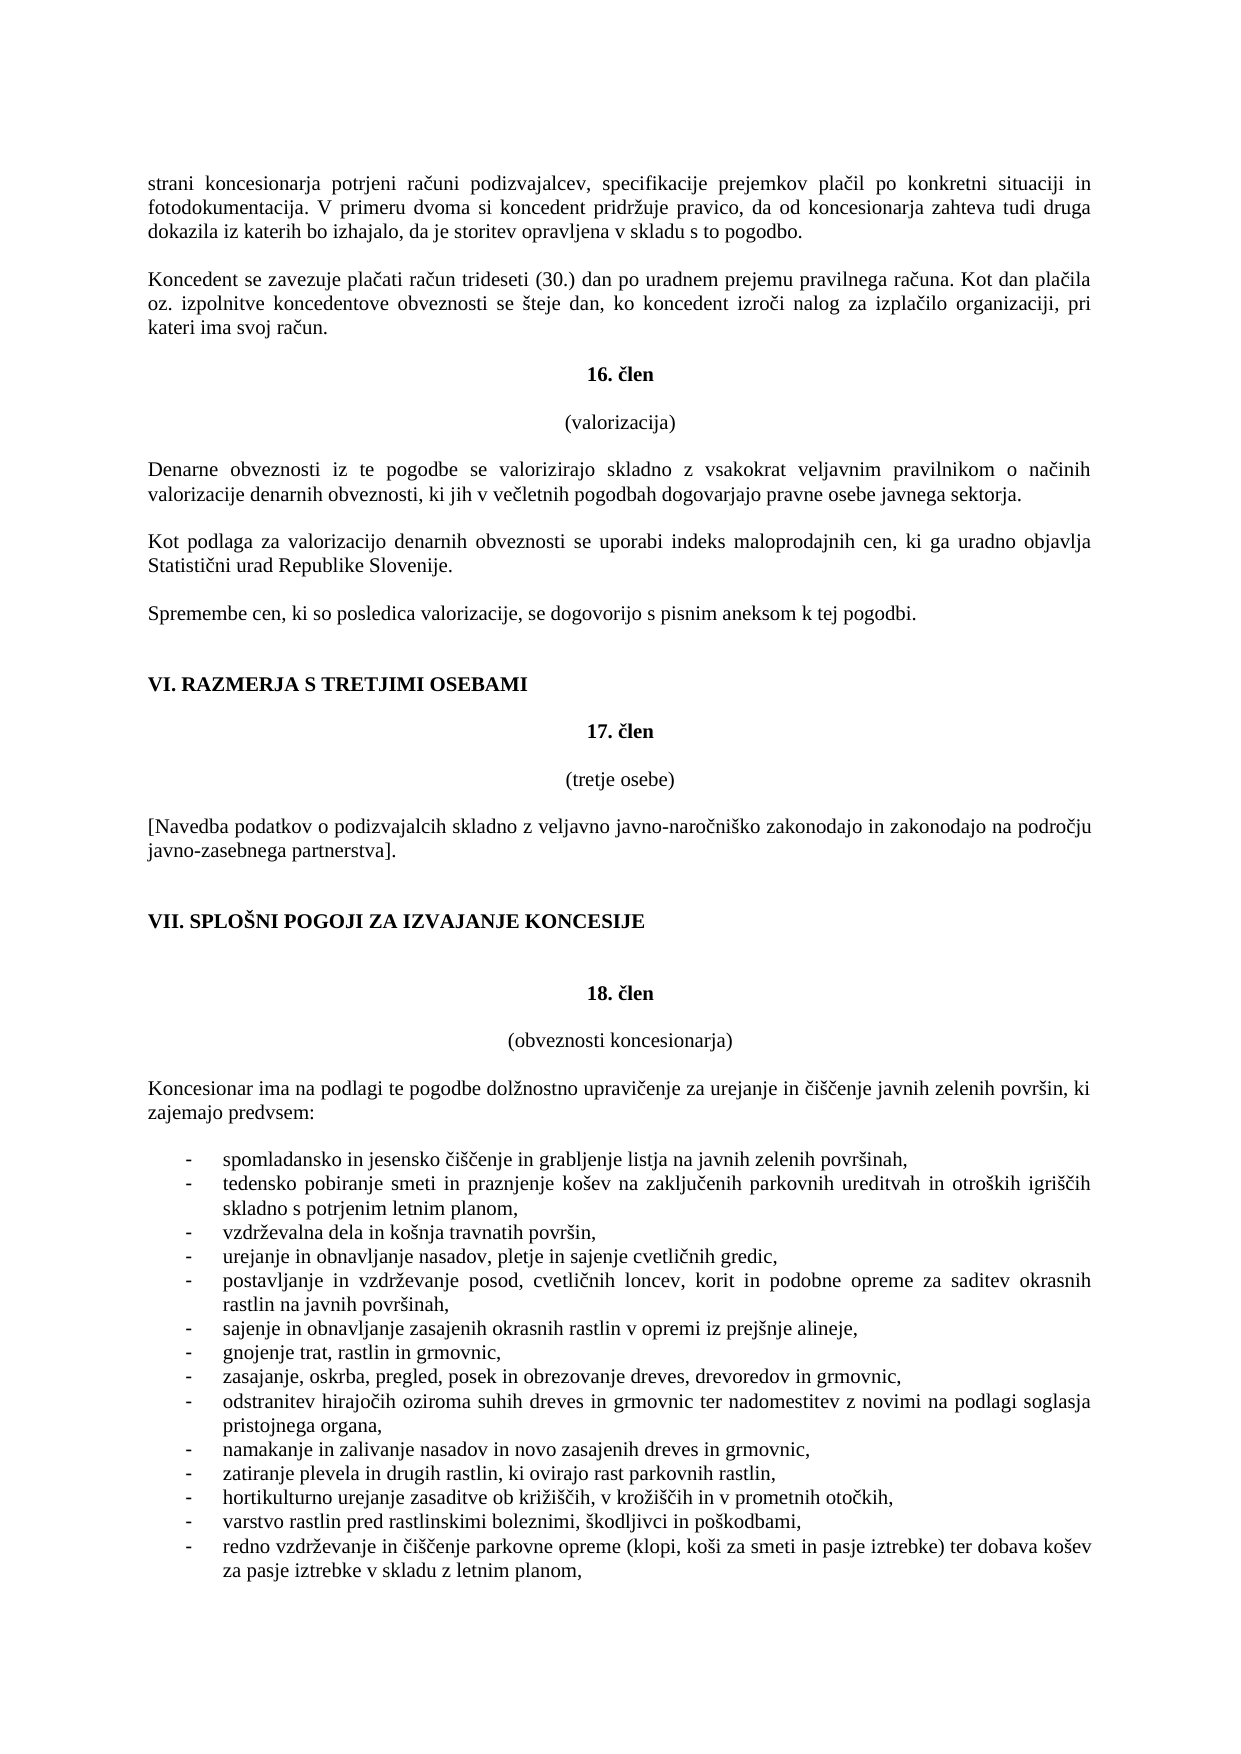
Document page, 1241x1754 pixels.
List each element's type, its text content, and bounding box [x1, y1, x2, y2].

text 17. člen [148, 719, 1092, 743]
text VII. SPLOŠNI POGOJI ZA IZVAJANJE KONCESIJE [148, 909, 1092, 933]
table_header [136, 1005, 1104, 1605]
text VI. RAZMERJA S TRETJIMI OSEBAMI [148, 671, 1092, 696]
text 16. člen [148, 362, 1092, 386]
table_header (tretje osebe) [Navedba podatkov o podizvajalcih skladno z veljavno javno-naročniško zakonodajo in zakonodajo na področju javno-zasebnega partnerstva]. [136, 743, 1104, 886]
table_header (valorizacija) Denarne obveznosti iz te pogodbe se valorizirajo skladno z vsakokrat veljavnim pravilnikom o načinih valorizacije denarnih obveznosti, ki jih v večletnih pogodbah dogovarjajo pravne osebe javnega sektorja. Kot podlaga za valorizacijo denarnih obveznosti se uporabi indeks maloprodajnih cen, ki ga uradno objavlja Statistični urad Republike Slovenije. Spremembe cen, ki so posledica valorizacije, se dogovorijo s pisnim aneksom k tej pogodbi. [136, 386, 1104, 648]
text 18. člen [148, 981, 1092, 1004]
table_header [136, 148, 1104, 362]
